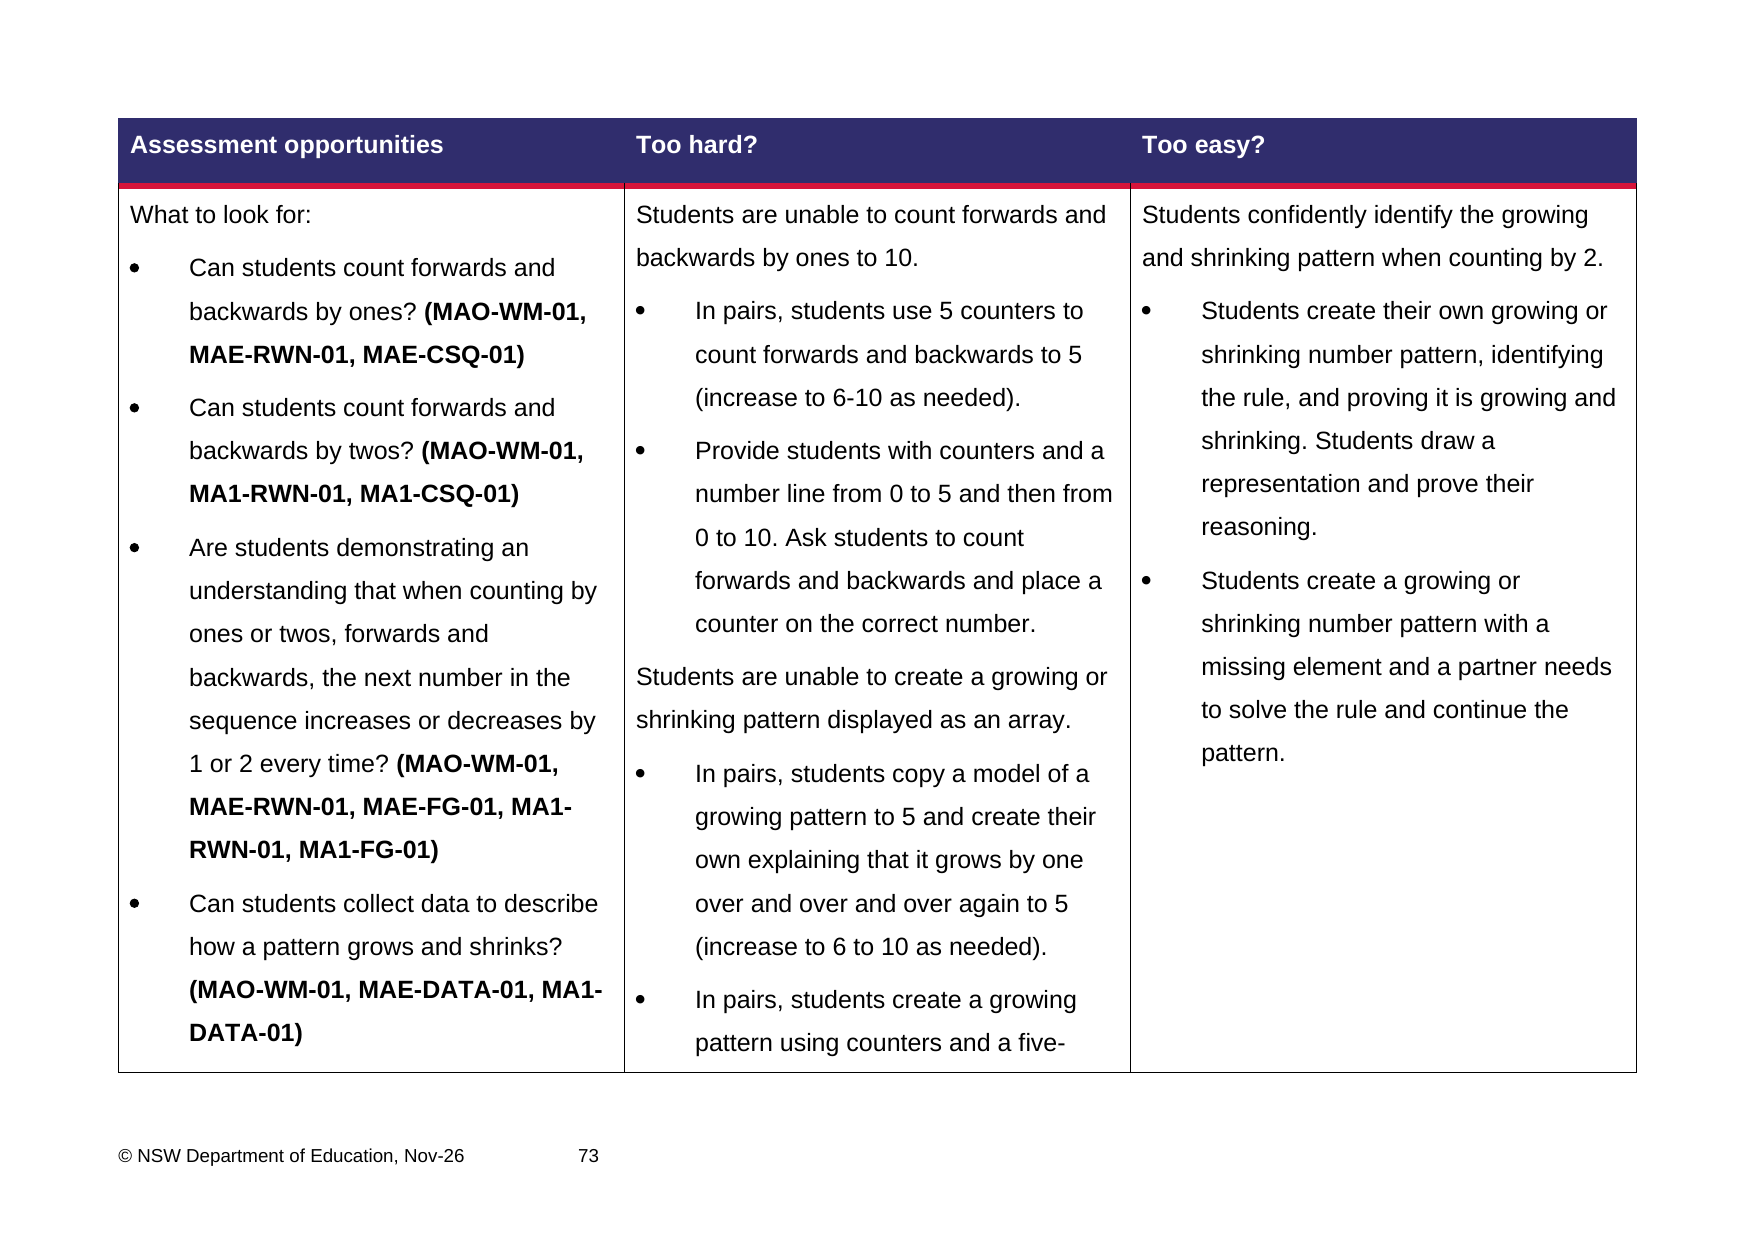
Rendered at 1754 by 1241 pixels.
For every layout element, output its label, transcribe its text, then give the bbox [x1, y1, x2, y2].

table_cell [1131, 189, 1636, 1071]
table_header Too hard? [625, 119, 1130, 183]
table_header Too easy? [1131, 119, 1636, 183]
table_header Assessment opportunities [119, 119, 624, 183]
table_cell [625, 189, 1130, 1071]
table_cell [119, 189, 624, 1071]
